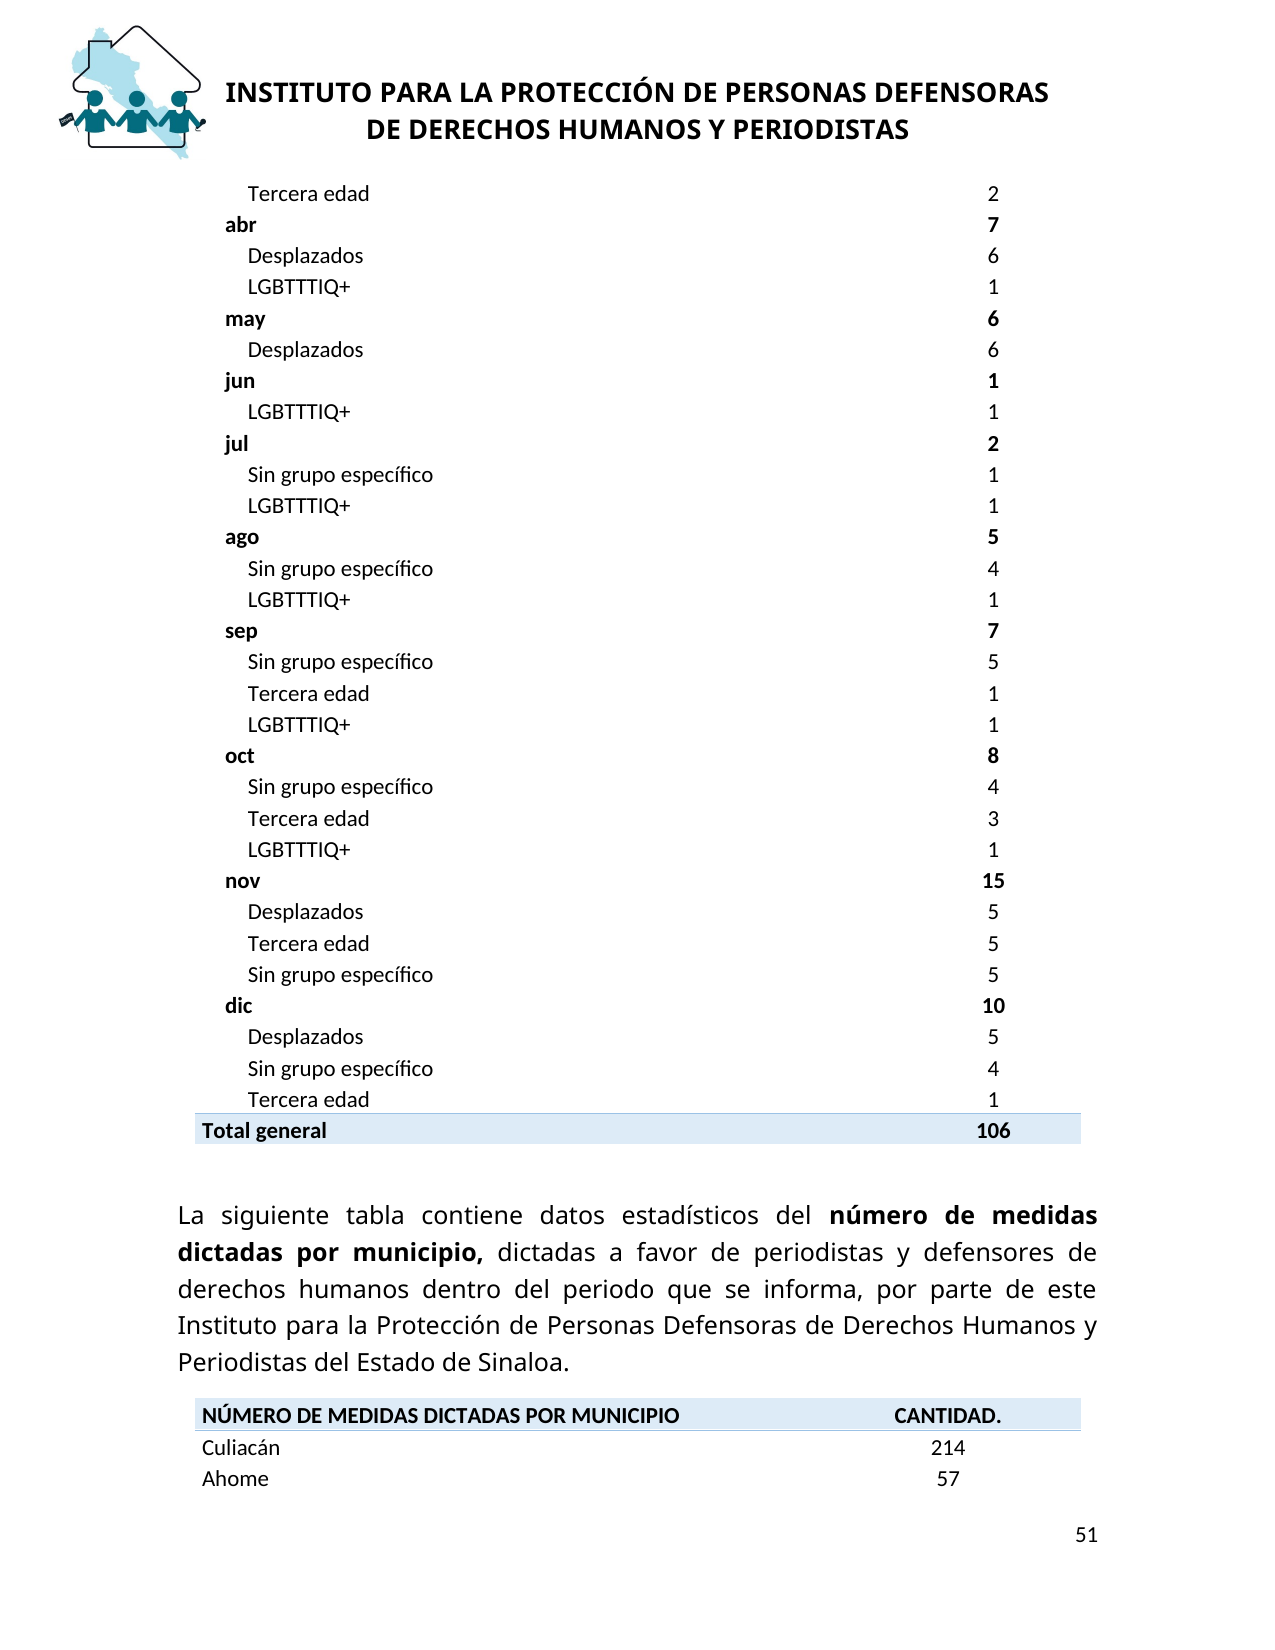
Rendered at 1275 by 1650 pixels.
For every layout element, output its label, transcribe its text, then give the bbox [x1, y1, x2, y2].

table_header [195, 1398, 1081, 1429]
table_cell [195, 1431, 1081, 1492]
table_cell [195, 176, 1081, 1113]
text La siguiente tabla contiene datos estadísticos del número de medidas dictadas por municipio, dictadas a favor de periodistas y defensores de derechos humanos dentro del periodo que se informa, por parte de este Instituto para la Protección de Personas Defensoras de Derechos Humanos y Periodistas del Estado de Sinaloa. [177, 1198, 1098, 1379]
picture [57, 25, 207, 160]
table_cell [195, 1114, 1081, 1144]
